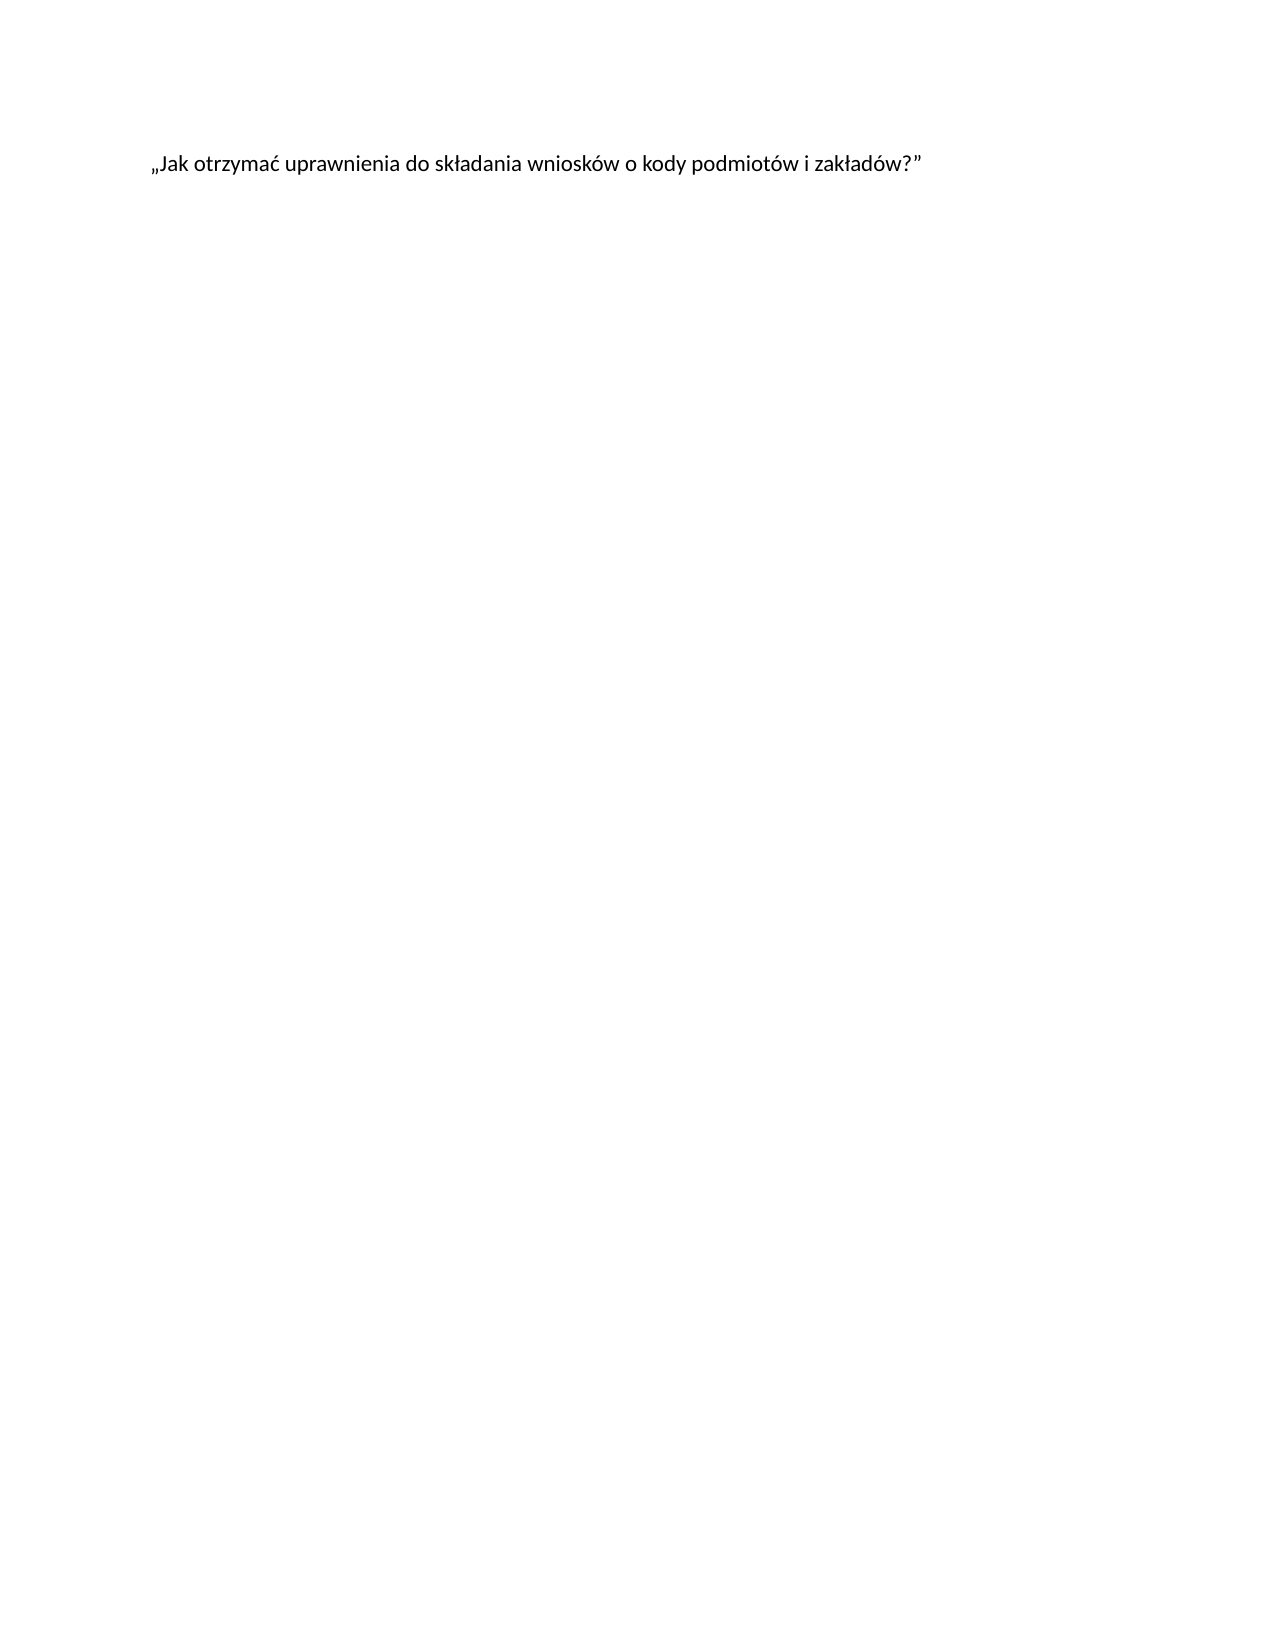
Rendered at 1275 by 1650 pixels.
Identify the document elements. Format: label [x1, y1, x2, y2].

text [150, 150, 1125, 177]
